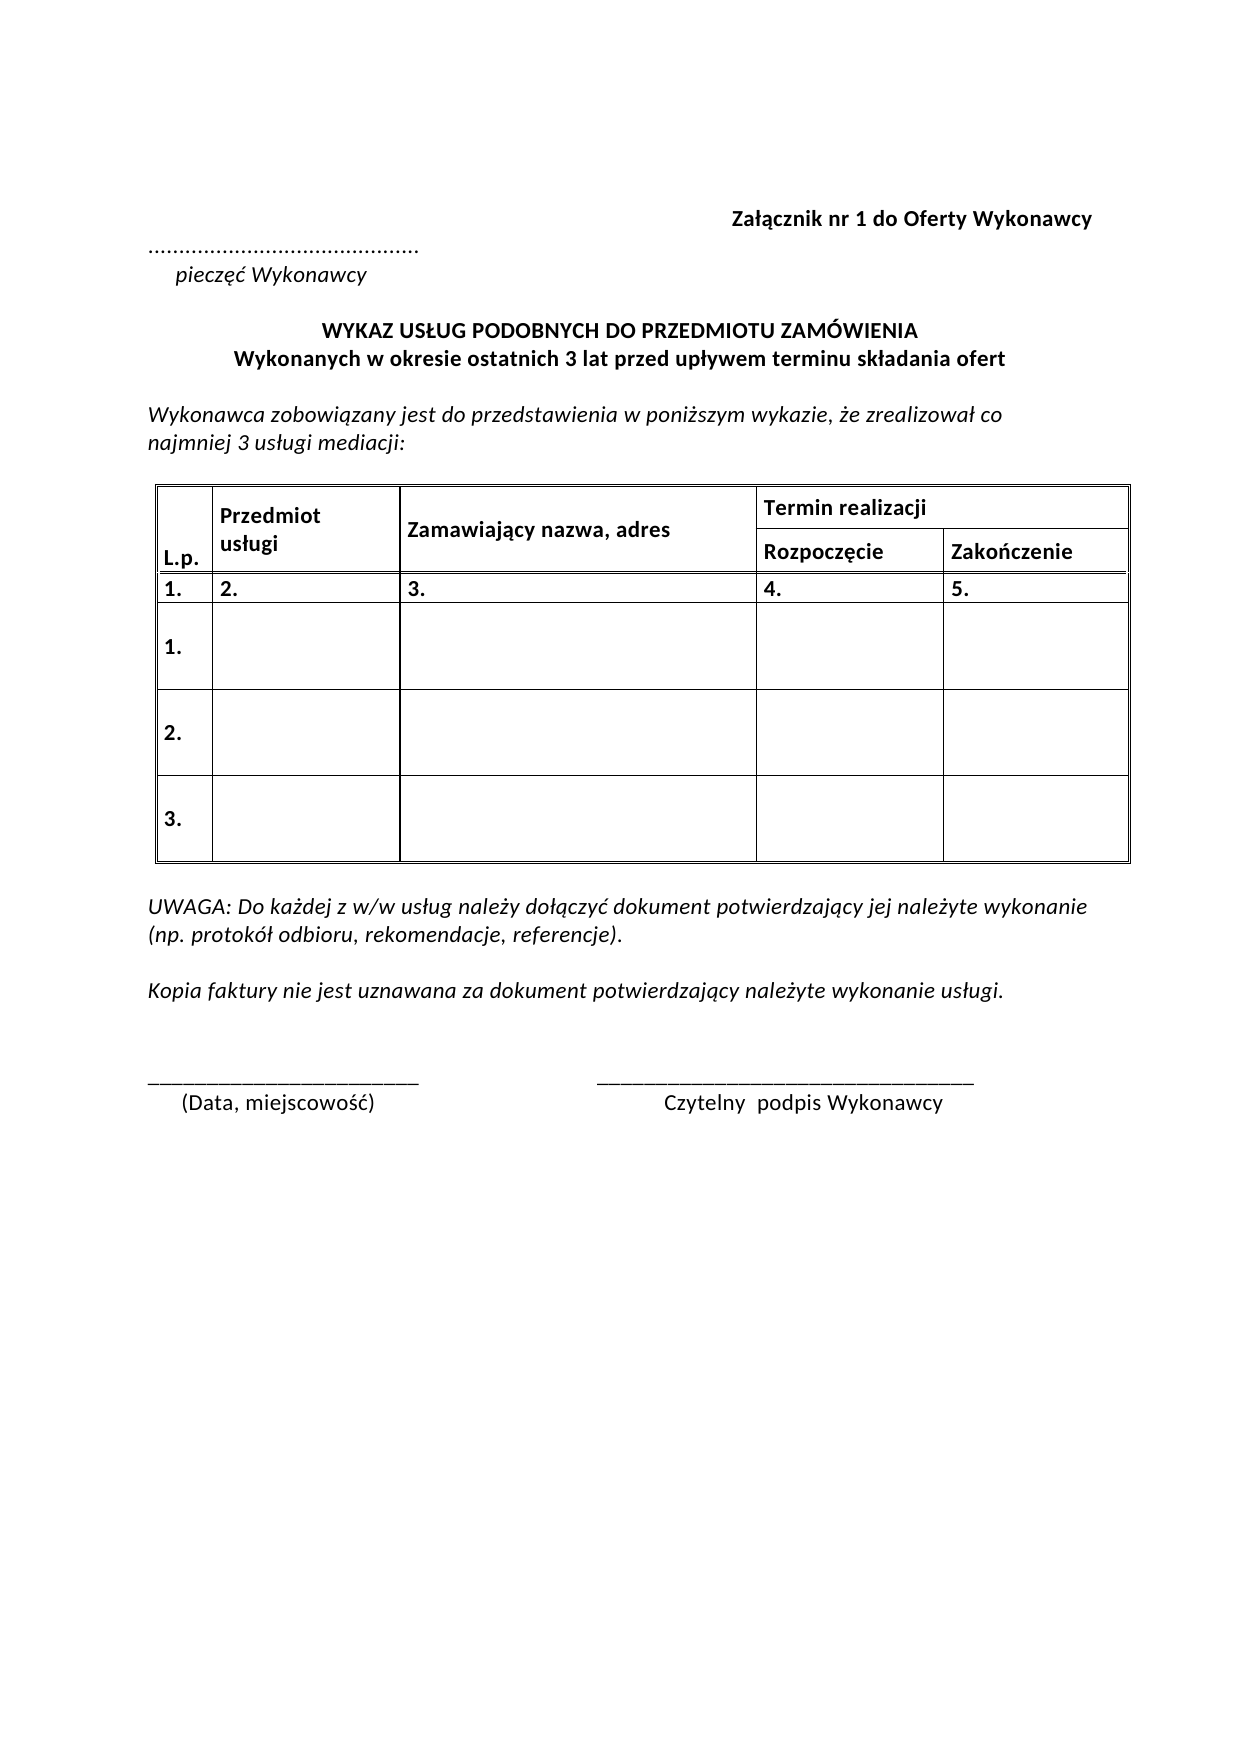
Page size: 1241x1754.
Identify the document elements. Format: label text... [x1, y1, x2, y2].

table_cell 4. [757, 574, 943, 602]
table_cell [401, 603, 756, 688]
text Kopia faktury nie jest uznawana za dokument potwierdzający należyte wykonanie usługi. [148, 976, 1093, 1004]
table_cell [944, 603, 1128, 688]
table_cell [401, 776, 756, 861]
table_header L.p. [158, 487, 212, 571]
table_header Przedmiot usługi [213, 487, 399, 571]
table_cell Rozpoczęcie [757, 529, 943, 571]
text Załącznik nr 1 do Oferty Wykonawcy [148, 204, 1093, 232]
table_header Zamawiający nazwa, adres [401, 487, 756, 571]
table_cell [757, 690, 943, 775]
table_cell [757, 776, 943, 861]
text UWAGA: Do każdej z w/w usług należy dołączyć dokument potwierdzający jej należyte wykonanie (np. protokół odbioru, rekomendacje, referencje). [148, 892, 1093, 948]
text pieczęć Wykonawcy [148, 260, 1093, 288]
table_header Termin realizacji [757, 487, 1128, 528]
table_cell [944, 690, 1128, 775]
table_cell Zakończenie [944, 529, 1128, 571]
table_cell [944, 776, 1128, 861]
table_cell [213, 776, 399, 861]
table_cell [757, 603, 943, 688]
table_cell 3. [158, 776, 212, 861]
text Wykonawca zobowiązany jest do przedstawienia w poniższym wykazie, że zrealizował co najmniej 3 usługi mediacji: [148, 400, 1093, 456]
table_cell 1. [156, 571, 212, 602]
text WYKAZ USŁUG PODOBNYCH DO PRZEDMIOTU ZAMÓWIENIA [148, 316, 1093, 344]
table_cell 2. [158, 690, 212, 775]
table_cell 1. [158, 603, 212, 688]
table_cell [213, 690, 399, 775]
text Wykonanych w okresie ostatnich 3 lat przed upływem terminu składania ofert [148, 344, 1093, 372]
table_cell 3. [401, 574, 756, 602]
table_cell [213, 603, 399, 688]
table_cell 5. [944, 571, 1129, 602]
table_cell 2. [213, 574, 399, 602]
text _______________________ ________________________________ [148, 1060, 1093, 1088]
table_cell [401, 690, 756, 775]
text ............................................ [148, 232, 1093, 260]
text (Data, miejscowość) Czytelny podpis Wykonawcy [148, 1088, 1093, 1116]
